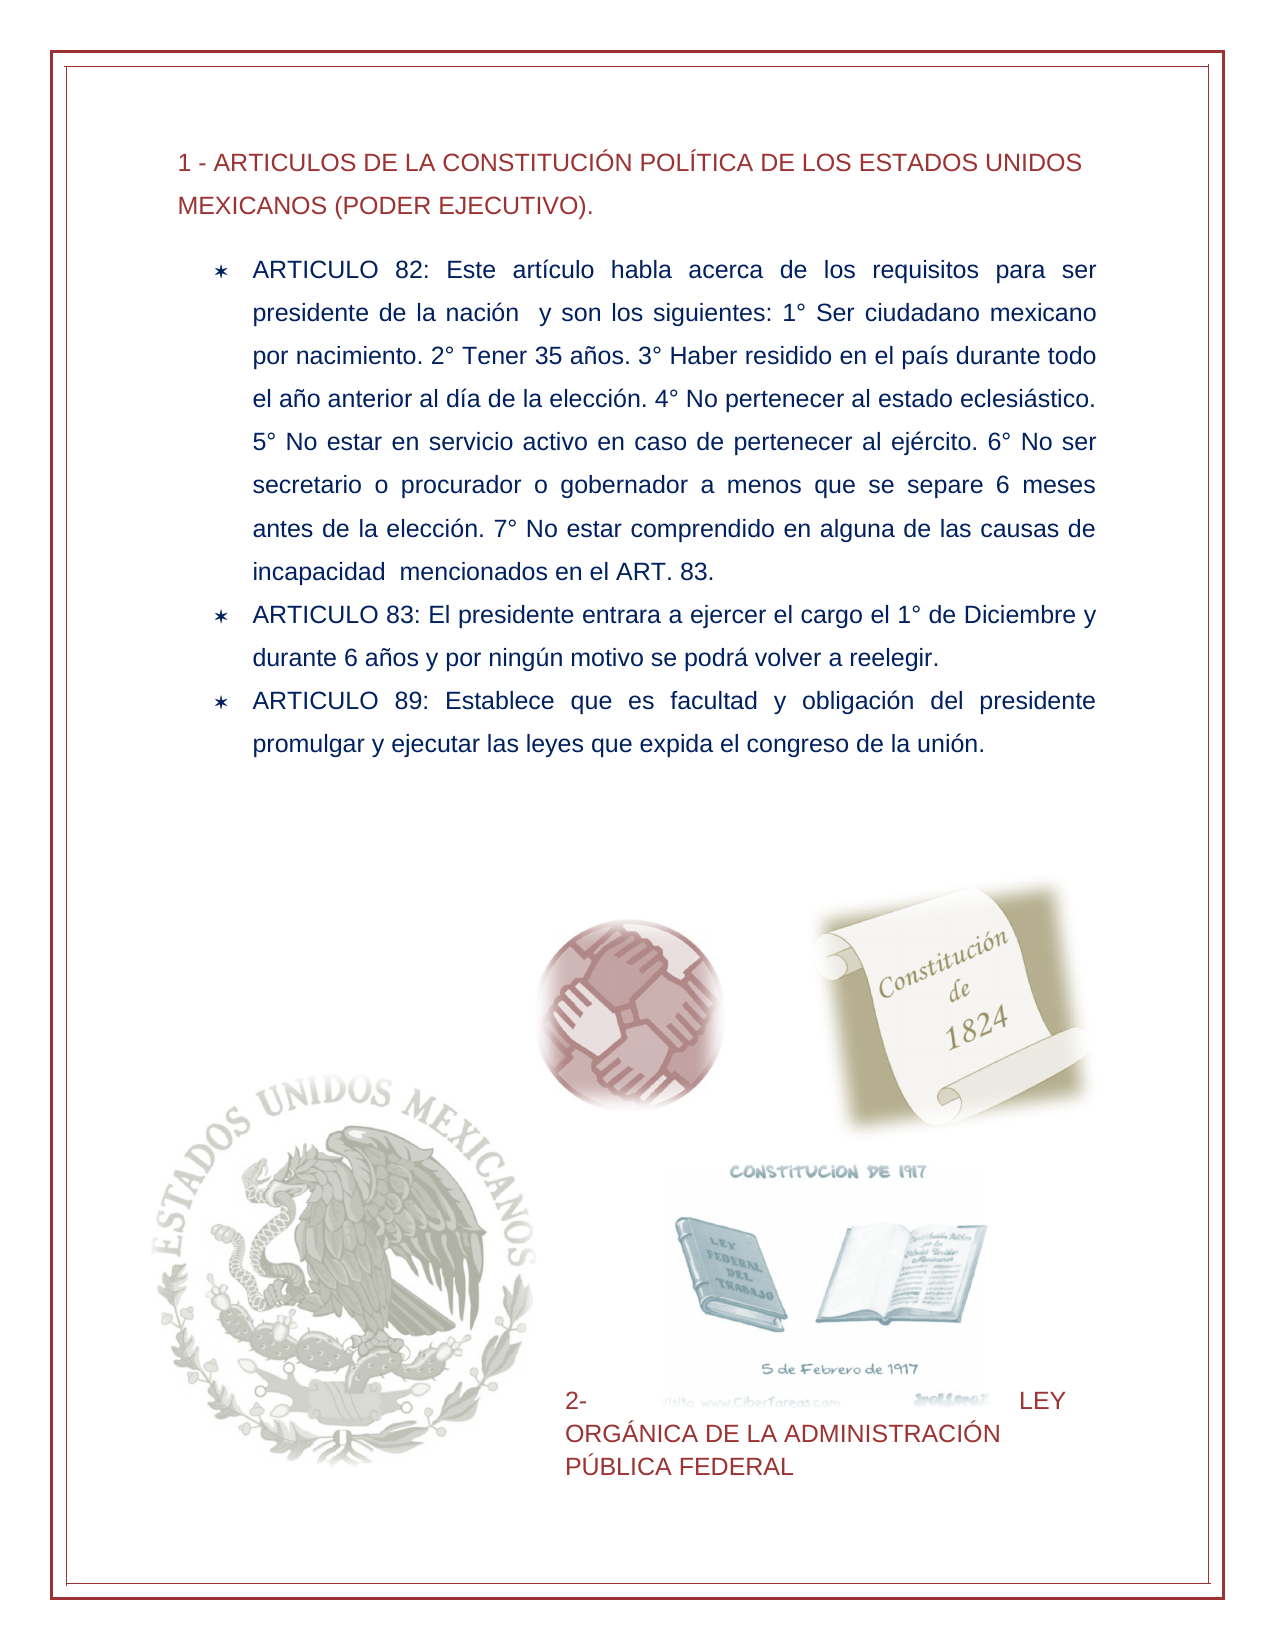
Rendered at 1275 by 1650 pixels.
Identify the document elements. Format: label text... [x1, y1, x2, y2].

text 1 - ARTICULOS DE LA CONSTITUCIÓN POLÍTICA DE LOS ESTADOS UNIDOS MEXICANOS (PODER EJECUTIVO). [177, 148, 1098, 219]
text 2- LEY ORGÁNICA DE LA ADMINISTRACIÓN PÚBLICA FEDERAL [177, 1386, 1098, 1481]
list ARTICULO 83: El presidente entrara a ejercer el cargo el 1° de Diciembre y durante 6 años y por ningún motivo se podrá volver a reelegir. [215, 600, 1098, 672]
list ARTICULO 89: Establece que es facultad y obligación del presidente promulgar y ejecutar las leyes que expida el congreso de la unión. [215, 686, 1098, 758]
list ARTICULO 82: Este artículo habla acerca de los requisitos para ser presidente de la nación y son los siguientes: 1° Ser ciudadano mexicano por nacimiento. 2° Tener 35 años. 3° Haber residido en el país durante todo el año anterior al día de la elección. 4° No pertenecer al estado eclesiástico. 5° No estar en servicio activo en caso de pertenecer al ejército. 6° No ser secretario o procurador o gobernador a menos que se separe 6 meses antes de la elección. 7° No estar comprendido en alguna de las causas de incapacidad mencionados en el ART. 83. [215, 255, 1098, 586]
